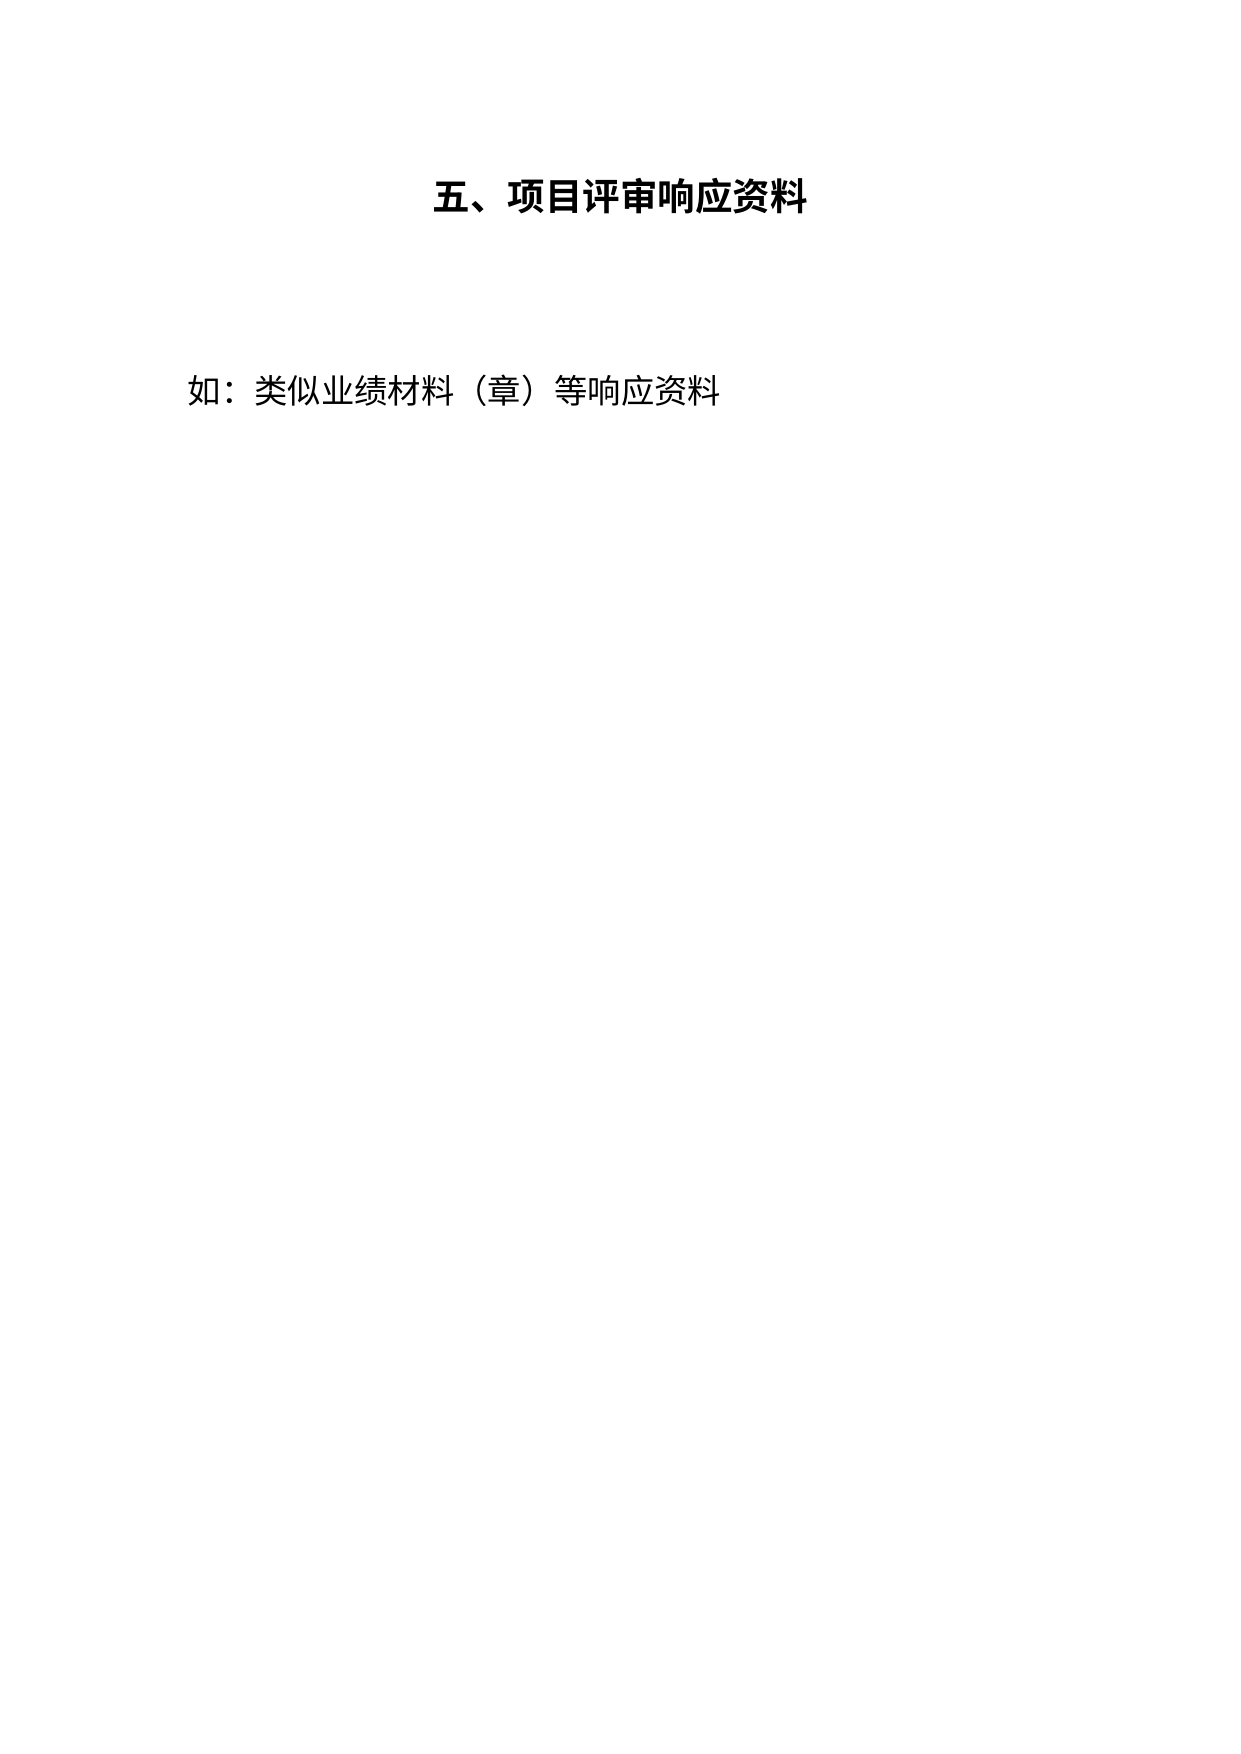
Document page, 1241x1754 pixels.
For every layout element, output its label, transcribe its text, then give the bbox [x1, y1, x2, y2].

text 五、项目评审响应资料 [187, 162, 1053, 227]
text 如：类似业绩材料（章）等响应资料 [187, 357, 1053, 422]
